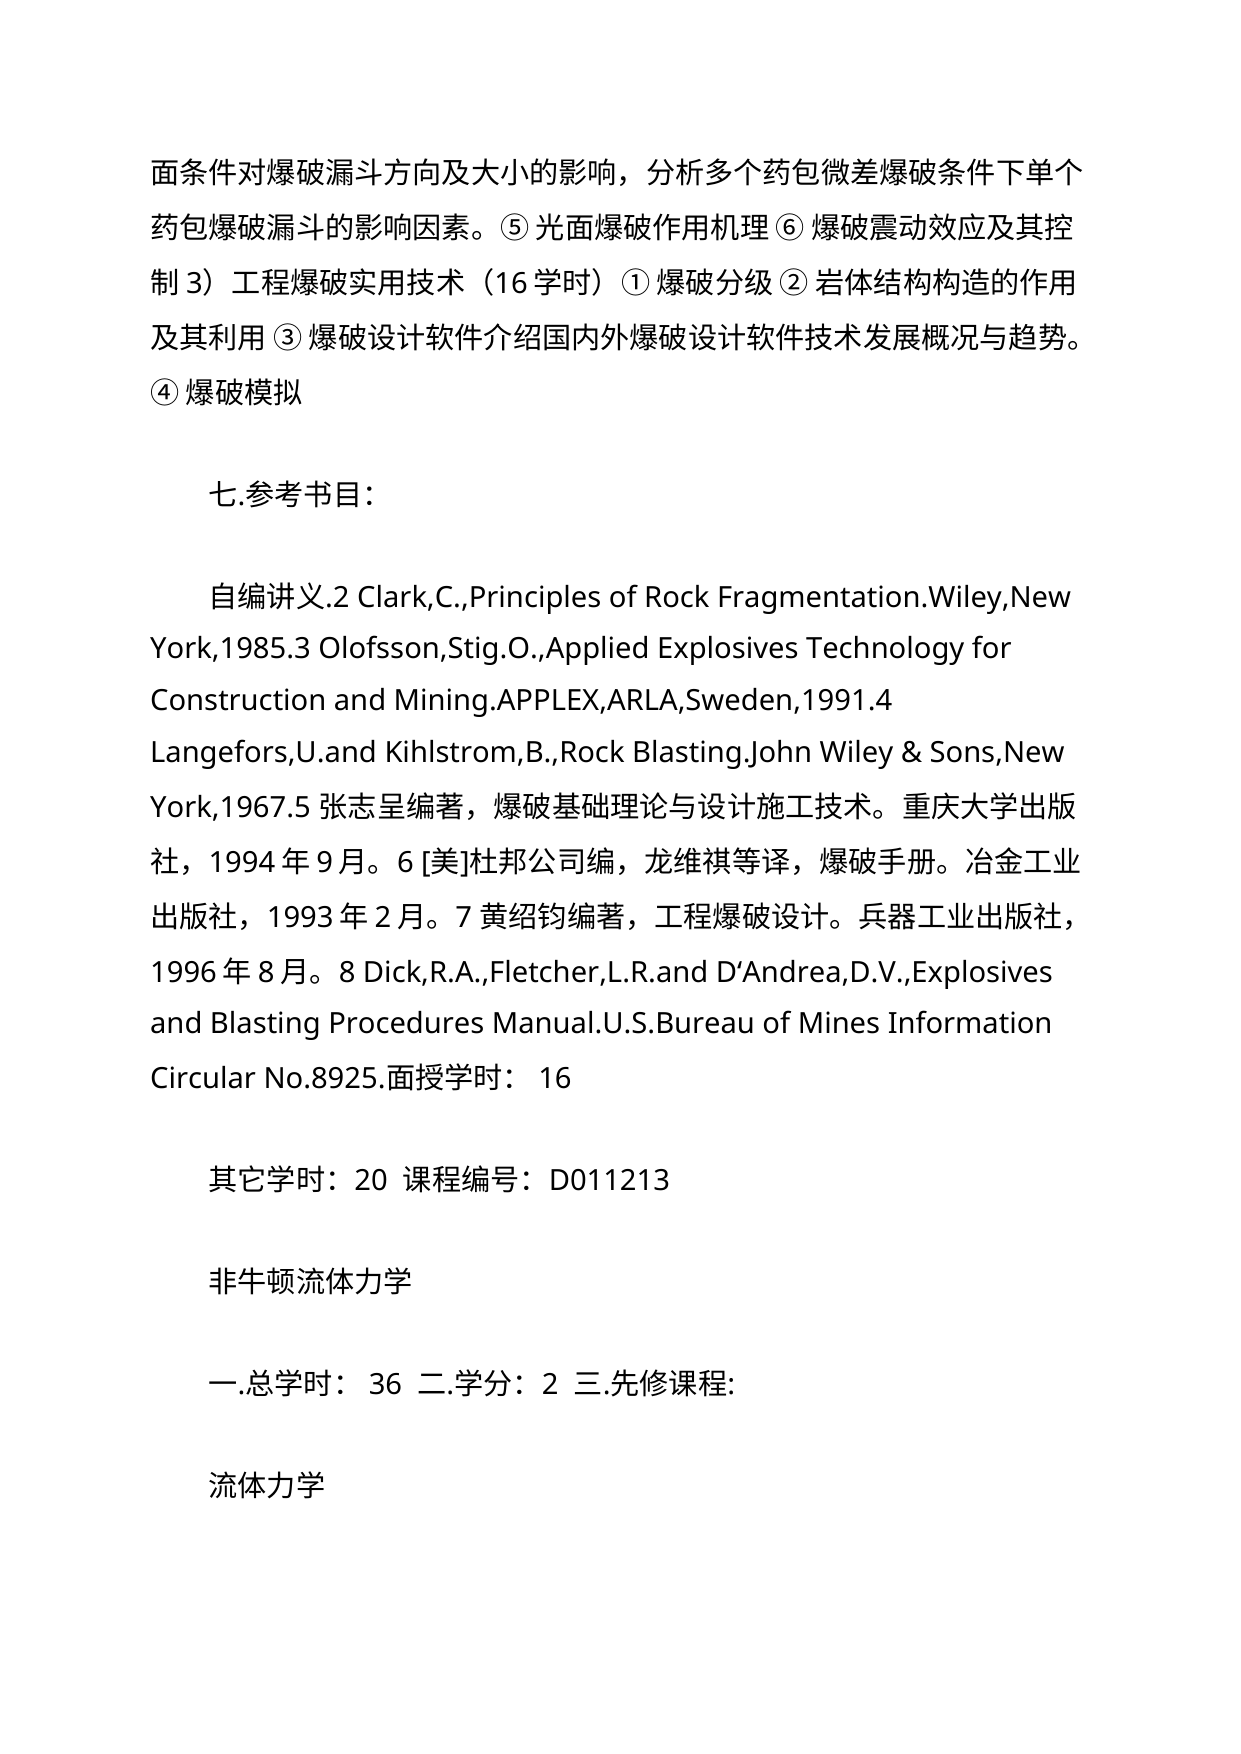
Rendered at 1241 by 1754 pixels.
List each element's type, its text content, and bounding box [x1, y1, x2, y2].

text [150, 150, 1090, 412]
text 七.参考书目： [150, 471, 1090, 514]
text 自编讲义.2 Clark,C.,Principles of Rock Fragmentation.Wiley,New York,1985.3 Olofsson,Stig.O.,Applied Explosives Technology for Construction and Mining.APPLEX,ARLA,Sweden,1991.4 Langefors,U.and Kihlstrom,B.,Rock Blasting.John Wiley & Sons,New York,1967.5 张志呈编著，爆破基础理论与设计施工技术。重庆大学出版社，1994年9月。6 [美]杜邦公司编，龙维祺等译，爆破手册。冶金工业出版社，1993年2月。7 黄绍钧编著，工程爆破设计。兵器工业出版社，1996年8月。8 Dick,R.A.,Fletcher,L.R.and D‘Andrea,D.V.,Explosives and Blasting Procedures Manual.U.S.Bureau of Mines Information Circular No.8925.面授学时： 16 [150, 573, 1090, 1097]
text 非牛顿流体力学 [150, 1259, 1090, 1301]
text 一.总学时： 36 二.学分：2 三.先修课程: [150, 1360, 1090, 1403]
text 其它学时：20 课程编号：D011213 [150, 1157, 1090, 1199]
text 流体力学 [150, 1462, 1090, 1505]
